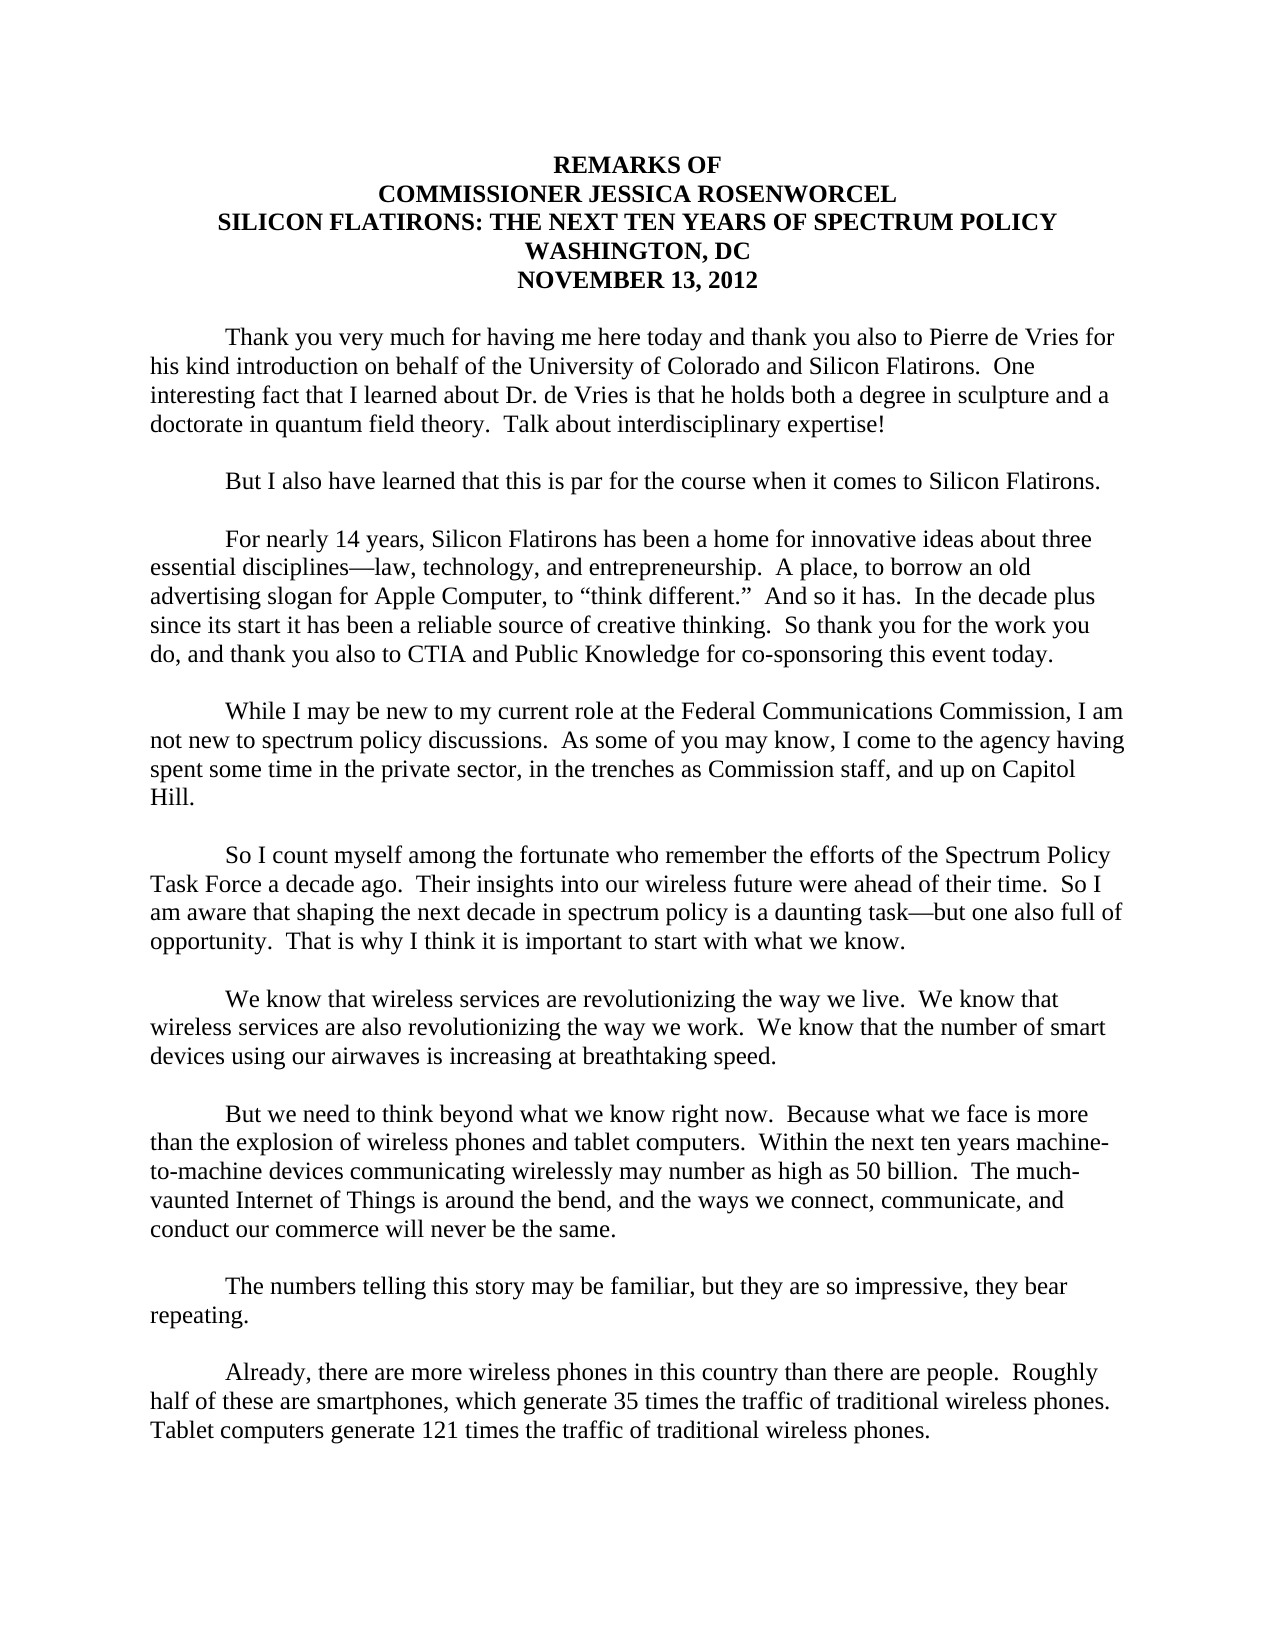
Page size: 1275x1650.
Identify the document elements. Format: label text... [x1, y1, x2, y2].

text Already, there are more wireless phones in this country than there are people. Roughly half of these are smartphones, which generate 35 times the traffic of traditional wireless phones. Tablet computers generate 121 times the traffic of traditional wireless phones. [150, 1357, 1125, 1444]
text So I count myself among the fortunate who remember the efforts of the Spectrum Policy Task Force a decade ago. Their insights into our wireless future were ahead of their time. So I am aware that shaping the next decade in spectrum policy is a daunting task—but one also full of opportunity. That is why I think it is important to start with what we know. [150, 840, 1125, 955]
text While I may be new to my current role at the Federal Communications Commission, I am not new to spectrum policy discussions. As some of you may know, I come to the agency having spent some time in the private sector, in the trenches as Commission staff, and up on Capitol Hill. [150, 696, 1125, 811]
text But we need to think beyond what we know right now. Because what we face is more than the explosion of wireless phones and tablet computers. Within the next ten years machine-to-machine devices communicating wirelessly may number as high as 50 billion. The much-vaunted Internet of Things is around the bend, and the ways we connect, communicate, and conduct our commerce will never be the same. [150, 1099, 1125, 1242]
text The numbers telling this story may be familiar, but they are so impressive, they bear repeating. [150, 1271, 1125, 1329]
text WASHINGTON, DC [150, 236, 1125, 265]
text For nearly 14 years, Silicon Flatirons has been a home for innovative ideas about three essential disciplines—law, technology, and entrepreneurship. A place, to borrow an old advertising slogan for Apple Computer, to “think different.” And so it has. In the decade plus since its start it has been a reliable source of creative thinking. So thank you for the work you do, and thank you also to CTIA and Public Knowledge for co-sponsoring this event today. [150, 524, 1125, 667]
text NOVEMBER 13, 2012 [150, 265, 1125, 294]
text We know that wireless services are revolutionizing the way we live. We know that wireless services are also revolutionizing the way we work. We know that the number of smart devices using our airwaves is increasing at breathtaking speed. [150, 984, 1125, 1070]
text Thank you very much for having me here today and thank you also to Pierre de Vries for his kind introduction on behalf of the University of Colorado and Silicon Flatirons. One interesting fact that I learned about Dr. de Vries is that he holds both a degree in sculpture and a doctorate in quantum field theory. Talk about interdisciplinary expertise! [150, 322, 1125, 437]
text But I also have learned that this is par for the course when it comes to Silicon Flatirons. [150, 466, 1125, 495]
text REMARKS OF COMMISSIONER JESSICA ROSENWORCEL SILICON FLATIRONS: THE NEXT TEN YEARS OF SPECTRUM POLICY [150, 150, 1125, 236]
